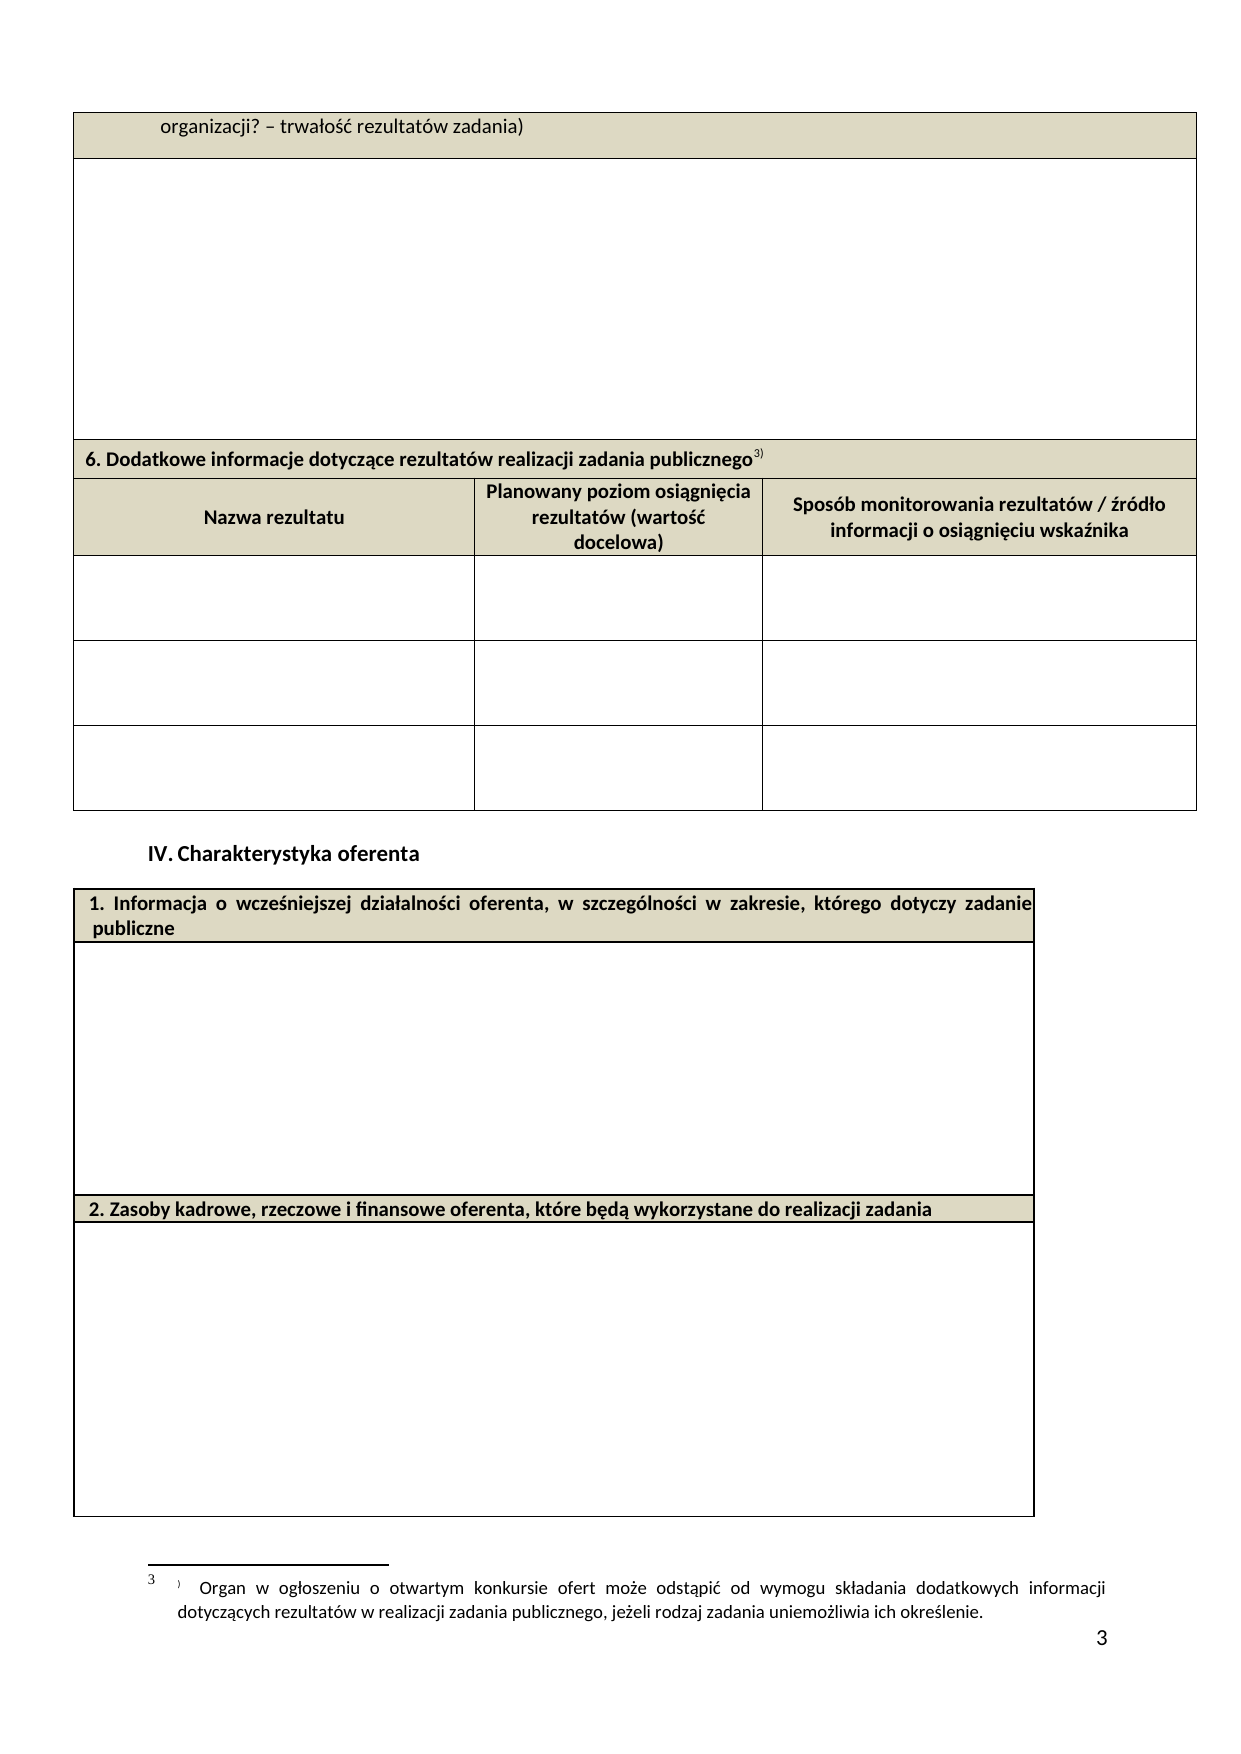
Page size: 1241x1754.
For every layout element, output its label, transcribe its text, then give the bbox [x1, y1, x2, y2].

table_cell [74, 641, 474, 725]
table_cell [763, 641, 1196, 725]
table_cell [475, 726, 762, 810]
table_cell 6. Dodatkowe informacje dotyczące rezultatów realizacji zadania publicznego) [74, 440, 1196, 478]
table_cell Planowany poziom osiągnięcia rezultatów (wartość docelowa) [475, 479, 762, 555]
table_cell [74, 113, 1196, 158]
table_cell [763, 556, 1196, 640]
table_cell Sposób monitorowania rezultatów / źródło informacji o osiągnięciu wskaźnika [763, 479, 1196, 555]
table_cell [763, 726, 1196, 810]
table_cell [75, 943, 1033, 1194]
table_cell [475, 641, 762, 725]
table_header 1. Informacja o wcześniejszej działalności oferenta, w szczególności w zakresie, którego dotyczy zadanie publiczne [75, 890, 1033, 941]
table_cell 2. Zasoby kadrowe, rzeczowe i finansowe oferenta, które będą wykorzystane do realizacji zadania [75, 1196, 1033, 1221]
table_cell [74, 159, 1196, 439]
table_cell [74, 556, 474, 640]
table_cell [74, 726, 474, 810]
text IV. Charakterystyka oferenta [148, 839, 1107, 867]
table_cell [75, 1223, 1033, 1516]
table_cell Nazwa rezultatu [74, 479, 474, 555]
table_cell [475, 556, 762, 640]
